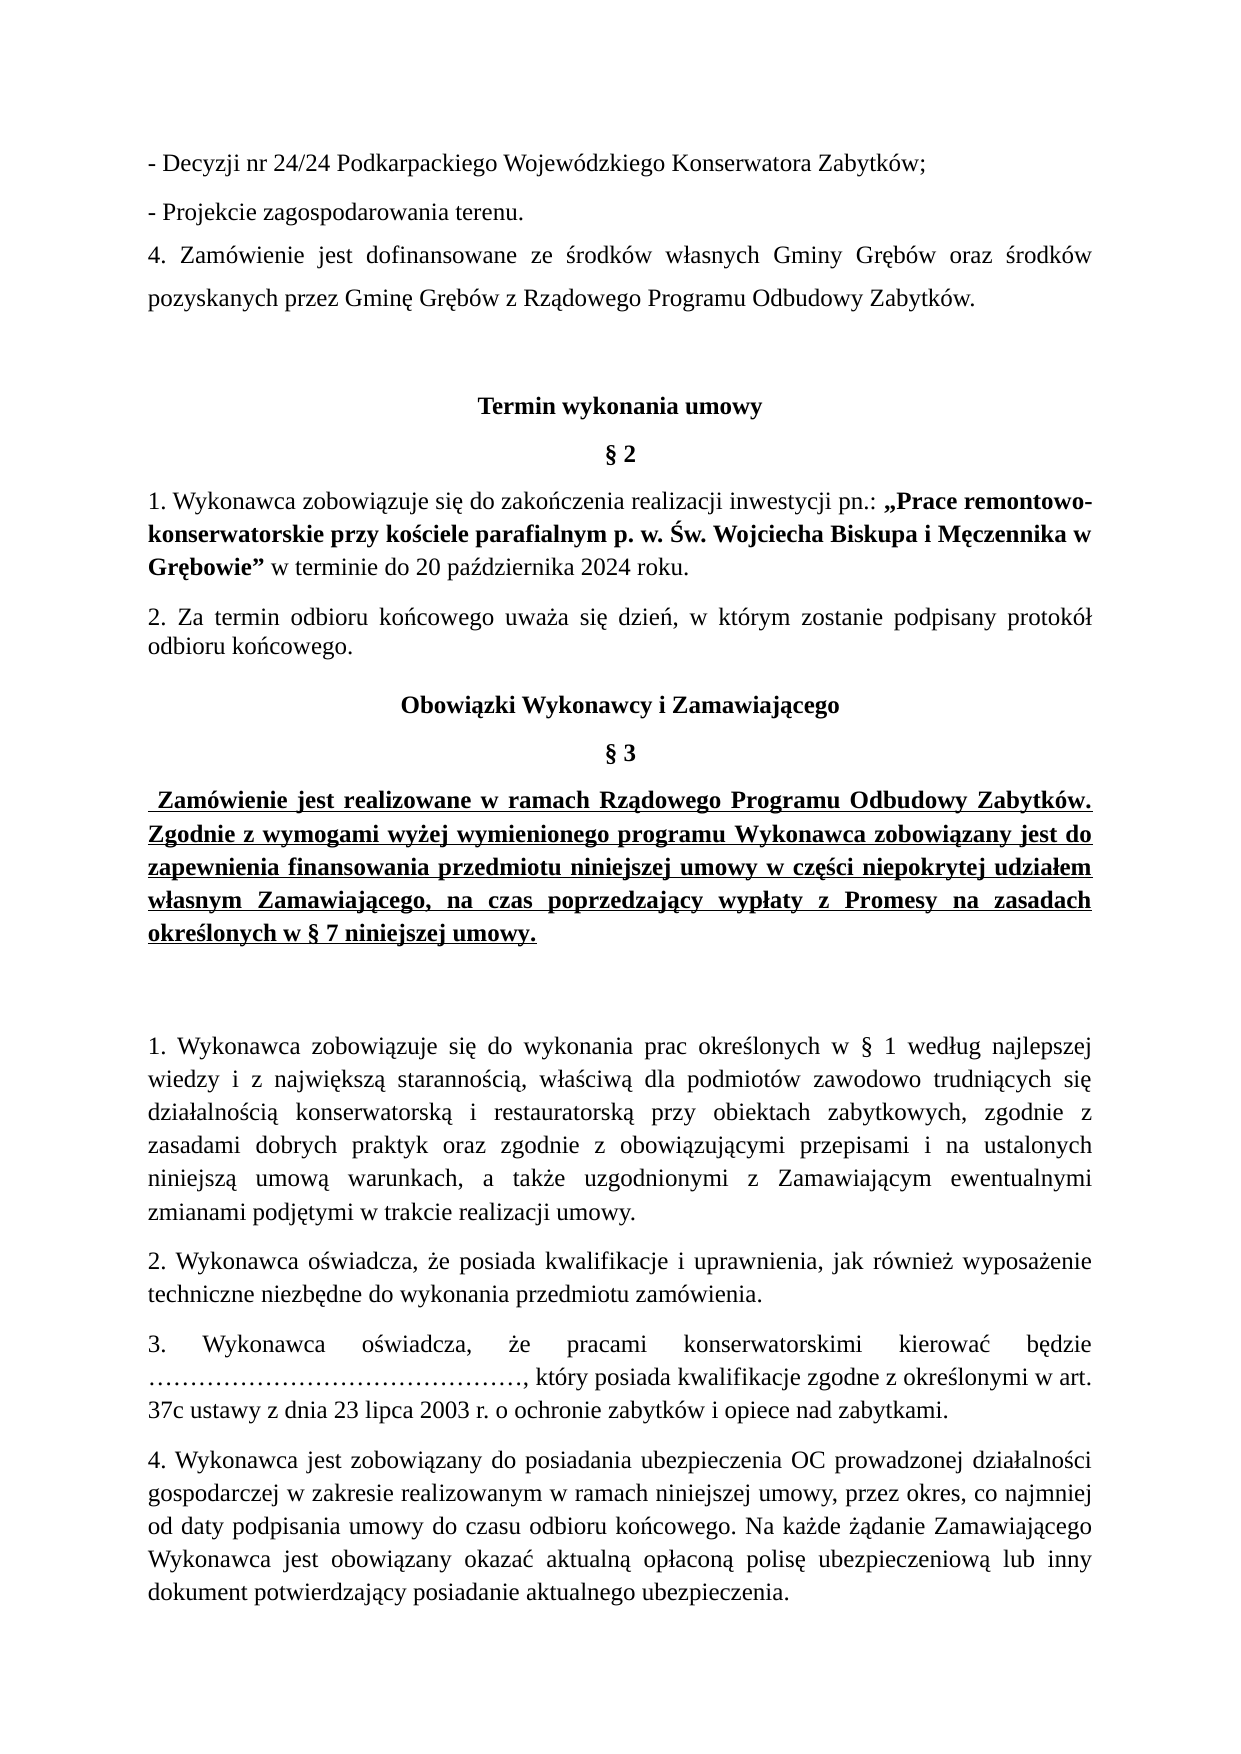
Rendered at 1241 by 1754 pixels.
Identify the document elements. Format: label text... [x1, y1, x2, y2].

text 4. Wykonawca jest zobowiązany do posiadania ubezpieczenia OC prowadzonej działalności gospodarczej w zakresie realizowanym w ramach niniejszej umowy, przez okres, co najmniej od daty podpisania umowy do czasu odbioru końcowego. Na każde żądanie Zamawiającego Wykonawca jest obowiązany okazać aktualną opłaconą polisę ubezpieczeniową lub inny dokument potwierdzający posiadanie aktualnego ubezpieczenia. [148, 1445, 1093, 1606]
text 2. Za termin odbioru końcowego uważa się dzień, w którym zostanie podpisany protokół odbioru końcowego. [148, 602, 1093, 660]
text 3. Wykonawca oświadcza, że pracami konserwatorskimi kierować będzie ………………………………………, który posiada kwalifikacje zgodne z określonymi w art. 37c ustawy z dnia 23 lipca 2003 r. o ochronie zabytków i opiece nad zabytkami. [148, 1329, 1093, 1424]
text Termin wykonania umowy [148, 391, 1093, 420]
text § 2 [148, 439, 1093, 467]
text 2. Wykonawca oświadcza, że posiada kwalifikacje i uprawnienia, jak również wyposażenie techniczne niezbędne do wykonania przedmiotu zamówienia. [148, 1246, 1093, 1308]
text § 3 [148, 738, 1093, 767]
text Zamówienie jest realizowane w ramach Rządowego Programu Odbudowy Zabytków. Zgodnie z wymogami wyżej wymienionego programu Wykonawca zobowiązany jest do zapewnienia finansowania przedmiotu niniejszej umowy w części niepokrytej udziałem własnym Zamawiającego, na czas poprzedzający wypłaty z Promesy na zasadach określonych w § 7 niniejszej umowy. [148, 786, 1093, 811]
text 4. Zamówienie jest dofinansowane ze środków własnych Gminy Grębów oraz środków pozyskanych przez Gminę Grębów z Rządowego Programu Odbudowy Zabytków. [148, 240, 1093, 312]
text - Projekcie zagospodarowania terenu. [148, 197, 1093, 226]
text Zamówienie jest realizowane w ramach Rządowego Programu Odbudowy Zabytków. Zgodnie z wymogami wyżej wymienionego programu Wykonawca zobowiązany jest do zapewnienia finansowania przedmiotu niniejszej umowy w części niepokrytej udziałem własnym Zamawiającego, na czas poprzedzający wypłaty z Promesy na zasadach określonych w § 7 niniejszej umowy. [148, 878, 1093, 946]
text Zamówienie jest realizowane w ramach Rządowego Programu Odbudowy Zabytków. Zgodnie z wymogami wyżej wymienionego programu Wykonawca zobowiązany jest do zapewnienia finansowania przedmiotu niniejszej umowy w części niepokrytej udziałem własnym Zamawiającego, na czas poprzedzający wypłaty z Promesy na zasadach określonych w § 7 niniejszej umowy. [148, 845, 1093, 877]
text 1. Wykonawca zobowiązuje się do wykonania prac określonych w § 1 według najlepszej wiedzy i z największą starannością, właściwą dla podmiotów zawodowo trudniących się działalnością konserwatorską i restauratorską przy obiektach zabytkowych, zgodnie z zasadami dobrych praktyk oraz zgodnie z obowiązującymi przepisami i na ustalonych niniejszą umową warunkach, a także uzgodnionymi z Zamawiającym ewentualnymi zmianami podjętymi w trakcie realizacji umowy. [148, 1031, 1093, 1225]
text Zamówienie jest realizowane w ramach Rządowego Programu Odbudowy Zabytków. Zgodnie z wymogami wyżej wymienionego programu Wykonawca zobowiązany jest do zapewnienia finansowania przedmiotu niniejszej umowy w części niepokrytej udziałem własnym Zamawiającego, na czas poprzedzający wypłaty z Promesy na zasadach określonych w § 7 niniejszej umowy. [148, 812, 1093, 844]
text - Decyzji nr 24/24 Podkarpackiego Wojewódzkiego Konserwatora Zabytków; [148, 148, 1093, 176]
text Obowiązki Wykonawcy i Zamawiającego [148, 690, 1093, 719]
text 1. Wykonawca zobowiązuje się do zakończenia realizacji inwestycji pn.: „Prace remontowo-konserwatorskie przy kościele parafialnym p. w. Św. Wojciecha Biskupa i Męczennika w Grębowie” w terminie do 20 października 2024 roku. [148, 486, 1093, 581]
